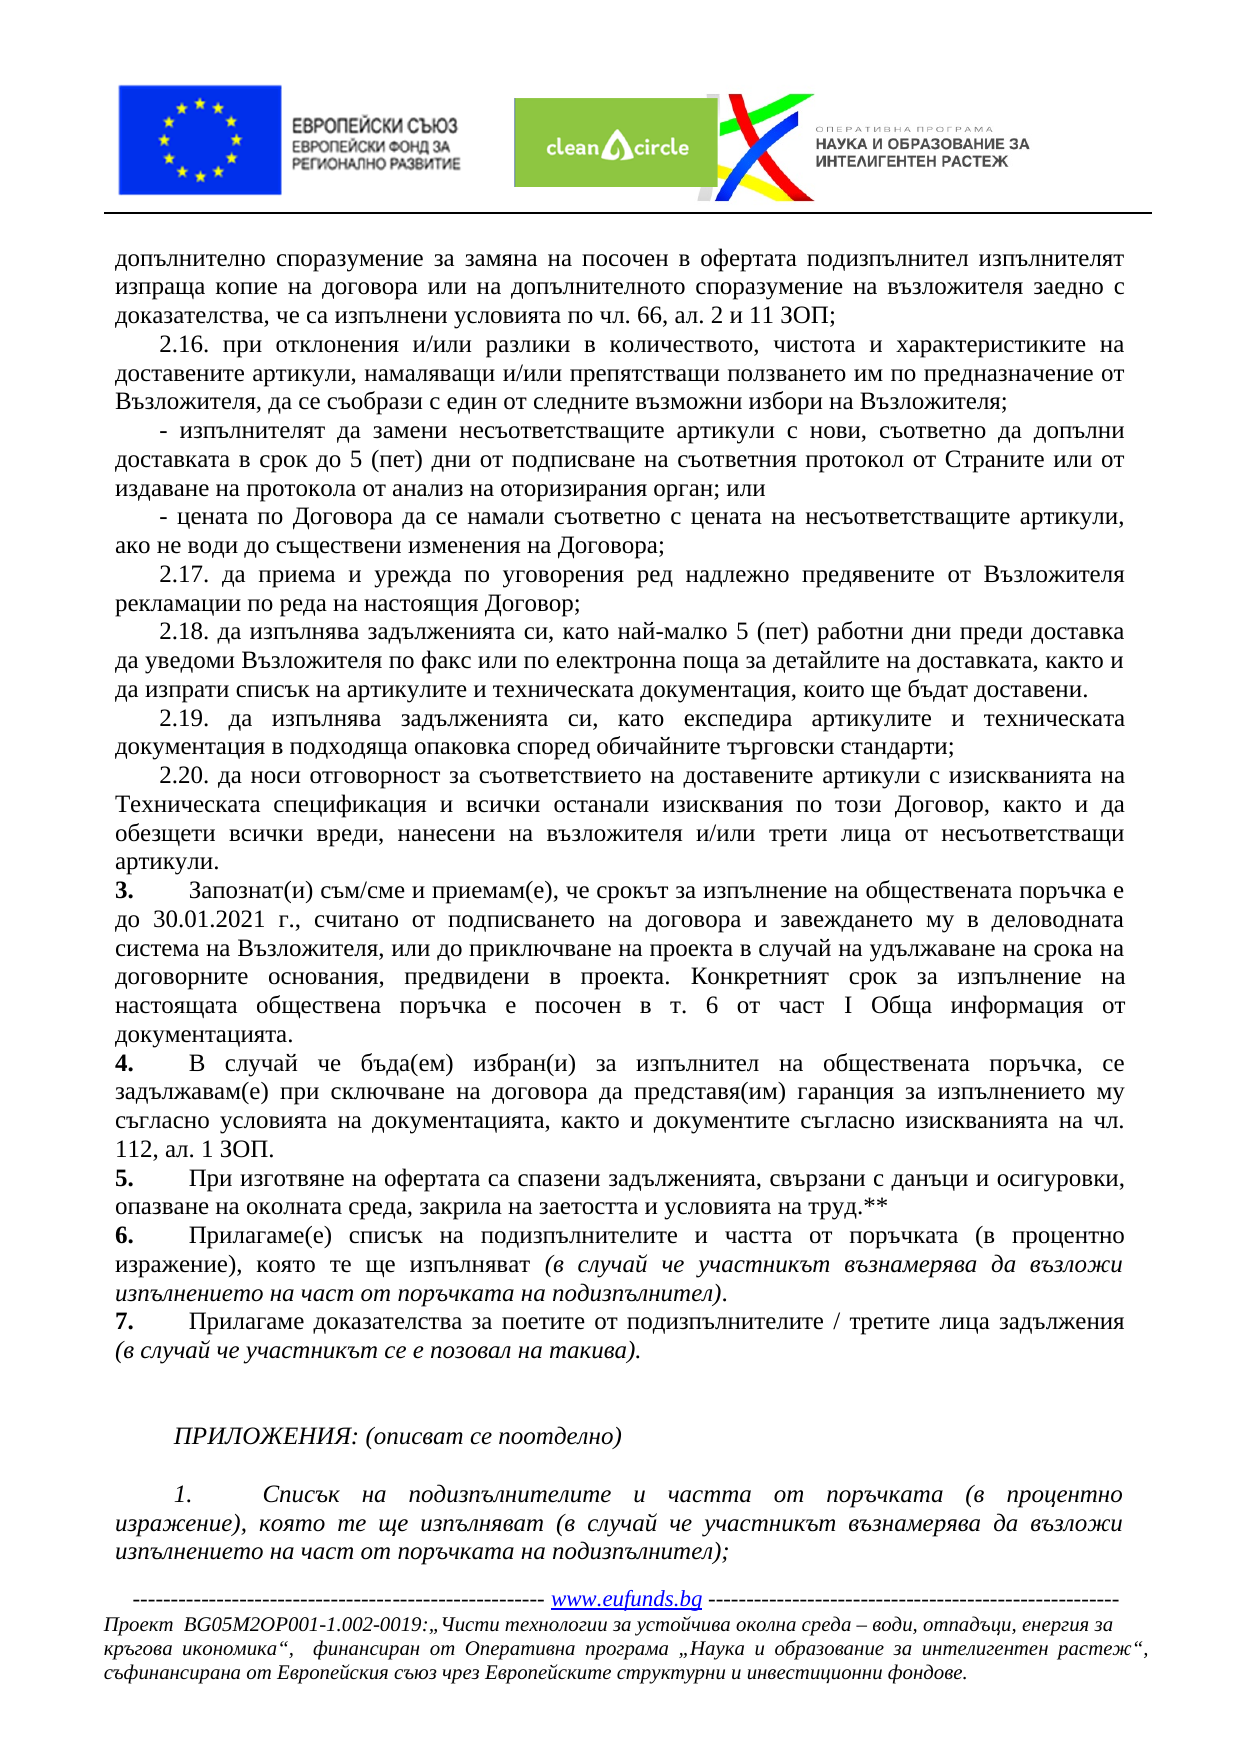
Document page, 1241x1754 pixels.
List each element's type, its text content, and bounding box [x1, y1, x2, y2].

picture [103, 73, 492, 211]
picture [514, 74, 1049, 211]
